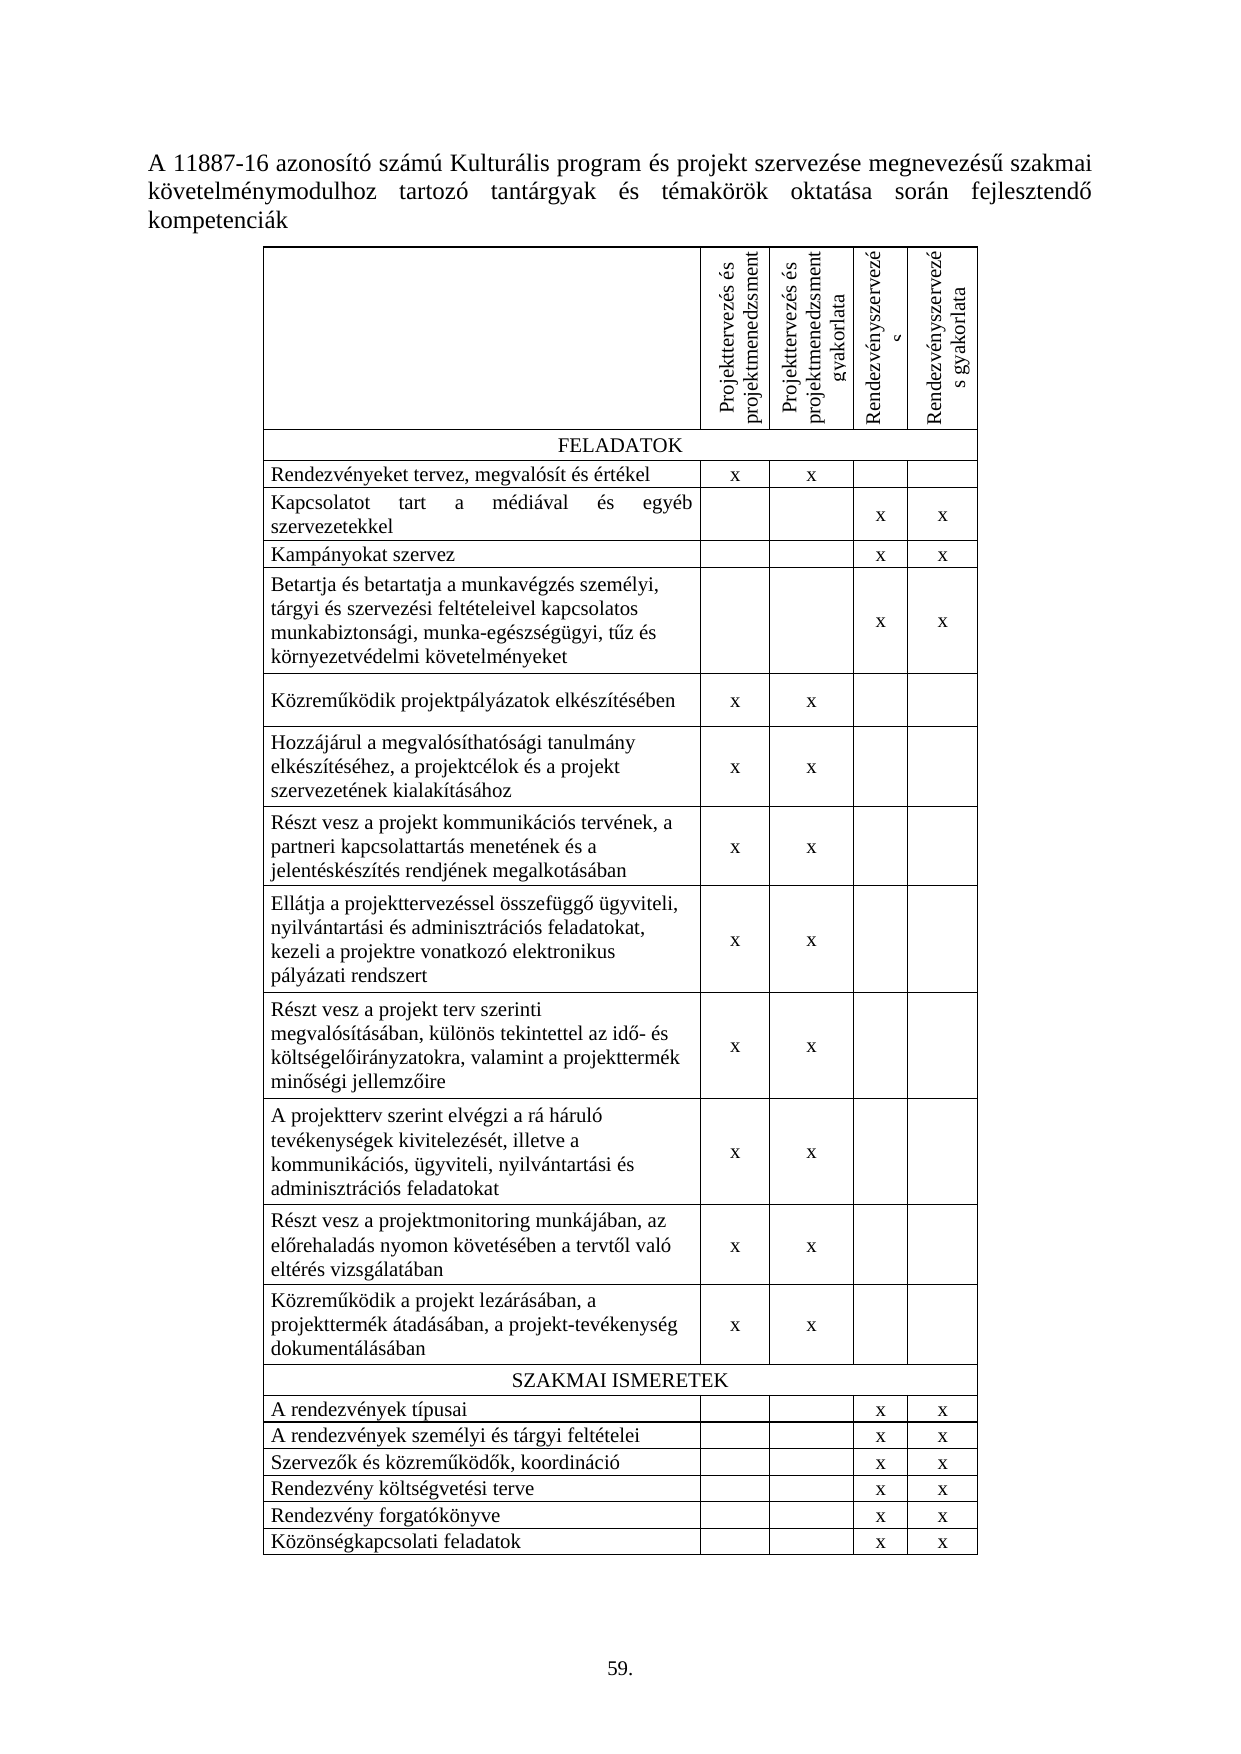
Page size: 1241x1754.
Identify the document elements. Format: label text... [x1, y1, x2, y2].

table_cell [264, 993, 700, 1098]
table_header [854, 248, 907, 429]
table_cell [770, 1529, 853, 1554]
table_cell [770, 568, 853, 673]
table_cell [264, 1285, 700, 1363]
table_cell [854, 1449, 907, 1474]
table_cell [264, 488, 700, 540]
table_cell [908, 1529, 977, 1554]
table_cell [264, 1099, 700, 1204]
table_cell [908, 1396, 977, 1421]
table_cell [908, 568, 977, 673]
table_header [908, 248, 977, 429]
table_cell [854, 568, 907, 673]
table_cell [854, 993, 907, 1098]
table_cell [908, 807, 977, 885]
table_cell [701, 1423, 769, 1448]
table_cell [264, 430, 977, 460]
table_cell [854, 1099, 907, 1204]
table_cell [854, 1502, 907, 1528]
text A 11887-16 azonosító számú Kulturális program és projekt szervezése megnevezésű szakmai követelménymodulhoz tartozó tantárgyak és témakörök oktatása során fejlesztendő kompetenciák [148, 148, 1093, 234]
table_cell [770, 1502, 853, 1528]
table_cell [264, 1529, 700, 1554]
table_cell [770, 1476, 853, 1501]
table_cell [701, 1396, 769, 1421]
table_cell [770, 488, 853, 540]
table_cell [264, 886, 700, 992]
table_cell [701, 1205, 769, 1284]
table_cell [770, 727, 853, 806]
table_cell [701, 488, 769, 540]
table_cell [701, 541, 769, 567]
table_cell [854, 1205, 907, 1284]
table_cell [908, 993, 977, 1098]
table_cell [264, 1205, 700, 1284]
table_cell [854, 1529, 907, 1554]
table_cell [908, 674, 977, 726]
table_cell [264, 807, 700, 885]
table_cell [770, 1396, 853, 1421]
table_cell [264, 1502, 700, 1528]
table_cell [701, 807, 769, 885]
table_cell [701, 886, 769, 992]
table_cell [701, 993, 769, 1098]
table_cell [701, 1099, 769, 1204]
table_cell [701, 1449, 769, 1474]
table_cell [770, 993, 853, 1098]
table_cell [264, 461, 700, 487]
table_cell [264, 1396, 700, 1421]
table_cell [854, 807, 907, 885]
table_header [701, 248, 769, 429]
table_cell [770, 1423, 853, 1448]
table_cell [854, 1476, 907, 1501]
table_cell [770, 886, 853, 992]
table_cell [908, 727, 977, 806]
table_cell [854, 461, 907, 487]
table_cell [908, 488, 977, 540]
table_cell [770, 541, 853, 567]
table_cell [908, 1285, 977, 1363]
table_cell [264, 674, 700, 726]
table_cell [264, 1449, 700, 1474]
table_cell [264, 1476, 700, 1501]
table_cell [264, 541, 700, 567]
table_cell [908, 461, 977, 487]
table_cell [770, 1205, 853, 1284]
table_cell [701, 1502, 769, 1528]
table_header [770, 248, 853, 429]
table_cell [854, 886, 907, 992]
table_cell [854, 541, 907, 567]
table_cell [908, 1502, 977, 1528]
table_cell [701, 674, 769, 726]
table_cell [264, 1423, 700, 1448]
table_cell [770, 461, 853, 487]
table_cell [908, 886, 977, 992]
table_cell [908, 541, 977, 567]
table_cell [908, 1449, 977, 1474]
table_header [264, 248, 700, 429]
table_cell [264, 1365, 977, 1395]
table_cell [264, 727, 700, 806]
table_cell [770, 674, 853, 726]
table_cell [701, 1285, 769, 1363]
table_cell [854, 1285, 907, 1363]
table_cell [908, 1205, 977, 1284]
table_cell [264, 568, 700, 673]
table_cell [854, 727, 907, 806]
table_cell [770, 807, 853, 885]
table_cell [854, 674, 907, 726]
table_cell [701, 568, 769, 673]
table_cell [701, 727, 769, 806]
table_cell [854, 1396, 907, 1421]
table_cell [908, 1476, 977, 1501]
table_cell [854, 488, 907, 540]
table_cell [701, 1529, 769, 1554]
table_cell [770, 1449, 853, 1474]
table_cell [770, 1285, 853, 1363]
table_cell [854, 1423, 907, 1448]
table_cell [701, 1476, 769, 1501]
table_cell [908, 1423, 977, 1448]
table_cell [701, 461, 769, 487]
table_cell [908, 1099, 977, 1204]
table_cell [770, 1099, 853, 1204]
